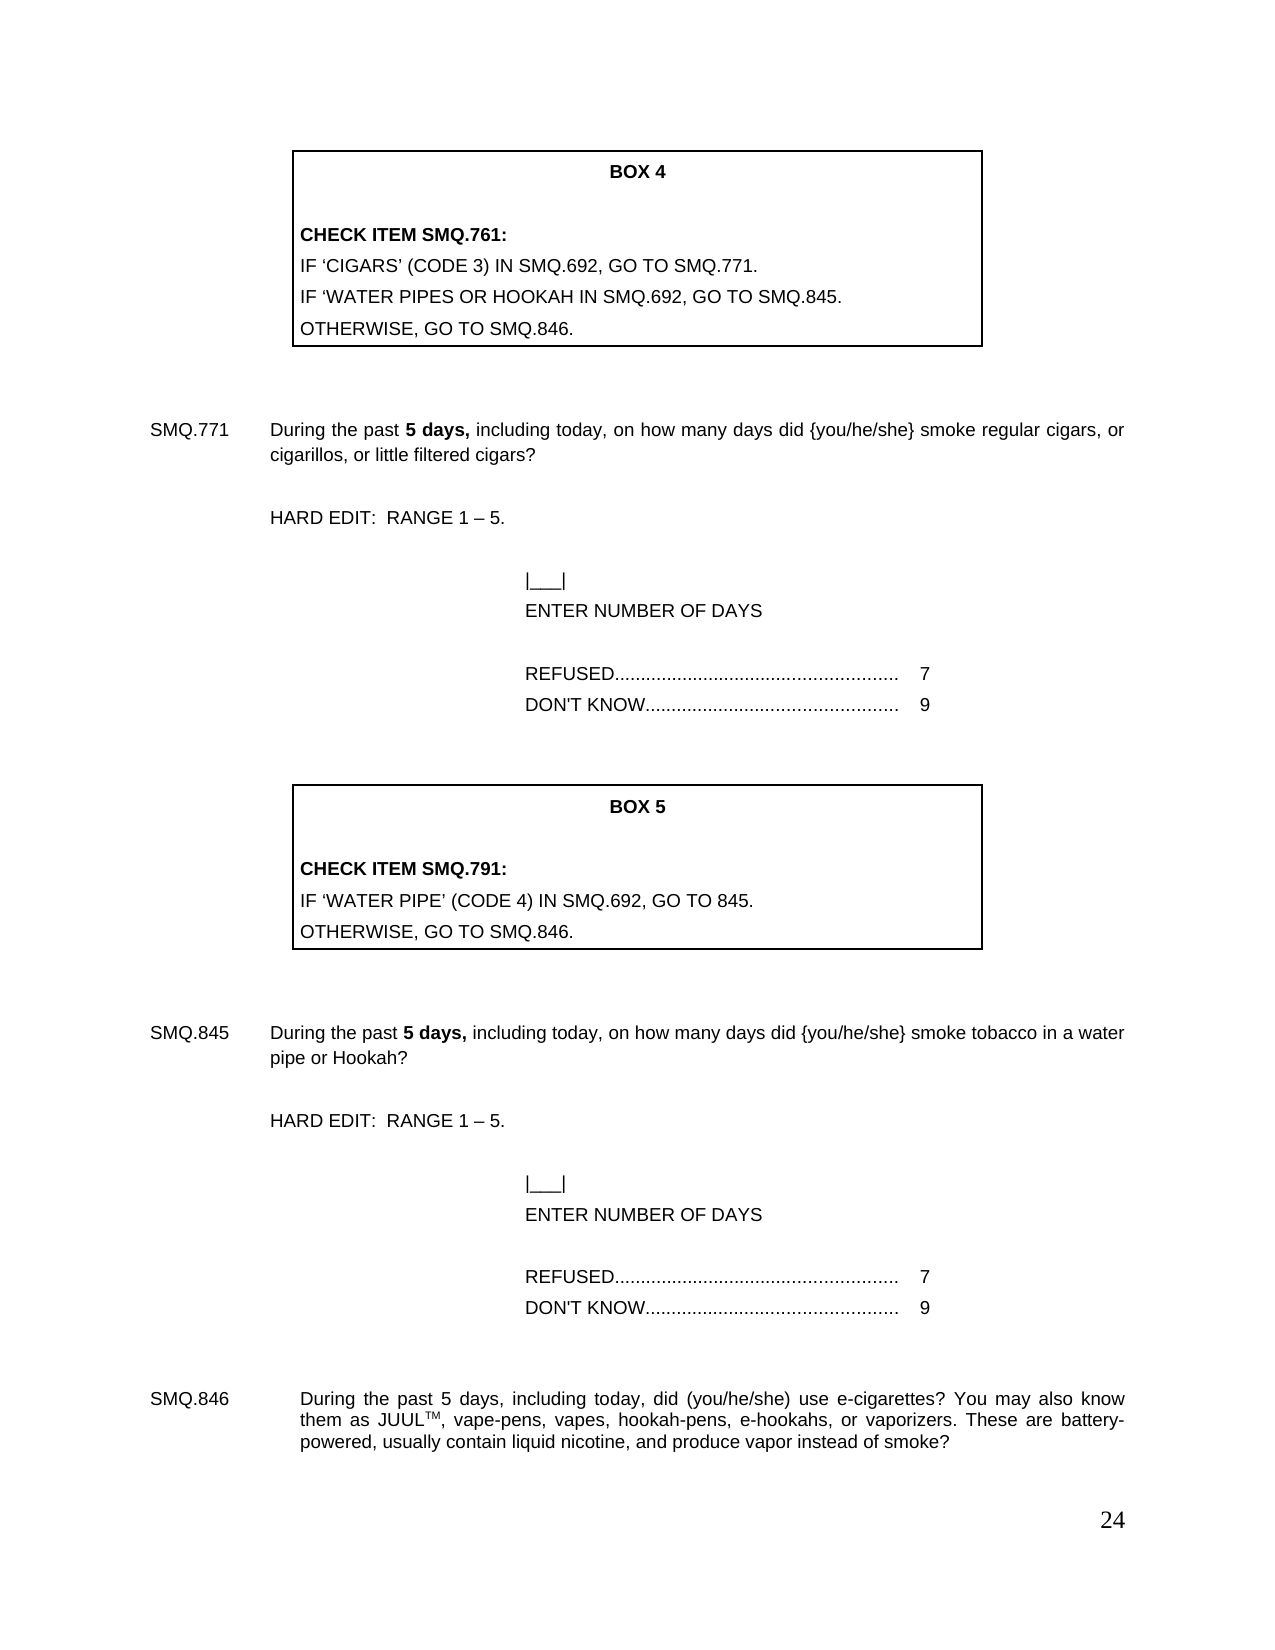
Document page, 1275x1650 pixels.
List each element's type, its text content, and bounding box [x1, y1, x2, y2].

text SMQ.846 During the past 5 days, including today, did (you/he/she) use e-cigarettes? You may also know them as JUULTM, vape-pens, vapes, hookah-pens, e-hookahs, or vaporizers. These are battery-powered, usually contain liquid nicotine, and produce vapor instead of smoke? [150, 1387, 1125, 1452]
text OTHERWISE, GO TO SMQ.846. [294, 306, 981, 345]
text REFUSED 7 [525, 1262, 1125, 1287]
text IF ‘WATER PIPE’ (CODE 4) IN SMQ.692, GO TO 845. [294, 878, 981, 909]
text |___| [525, 566, 1125, 591]
text REFUSED 7 [525, 659, 1125, 684]
text SMQ.845 During the past 5 days, including today, on how many days did {you/he/she} smoke tobacco in a water pipe or Hookah? [150, 1019, 1125, 1069]
text OTHERWISE, GO TO SMQ.846. [294, 909, 981, 948]
text DON'T KNOW 9 [525, 1294, 1125, 1319]
text HARD EDIT: RANGE 1 – 5. [150, 503, 1125, 528]
text ENTER NUMBER OF DAYS [525, 597, 1125, 622]
text IF ‘WATER PIPES OR HOOKAH IN SMQ.692, GO TO SMQ.845. [294, 275, 981, 306]
text |___| [525, 1169, 1125, 1194]
text CHECK ITEM SMQ.761: [294, 212, 981, 244]
text BOX 5 [294, 786, 981, 817]
text BOX 4 [294, 152, 981, 183]
text IF ‘CIGARS’ (CODE 3) IN SMQ.692, GO TO SMQ.771. [294, 244, 981, 275]
text HARD EDIT: RANGE 1 – 5. [150, 1106, 1125, 1131]
text SMQ.771 During the past 5 days, including today, on how many days did {you/he/she} smoke regular cigars, or cigarillos, or little filtered cigars? [150, 416, 1125, 466]
text ENTER NUMBER OF DAYS [525, 1200, 1125, 1225]
text DON'T KNOW 9 [525, 691, 1125, 716]
text CHECK ITEM SMQ.791: [294, 847, 981, 878]
